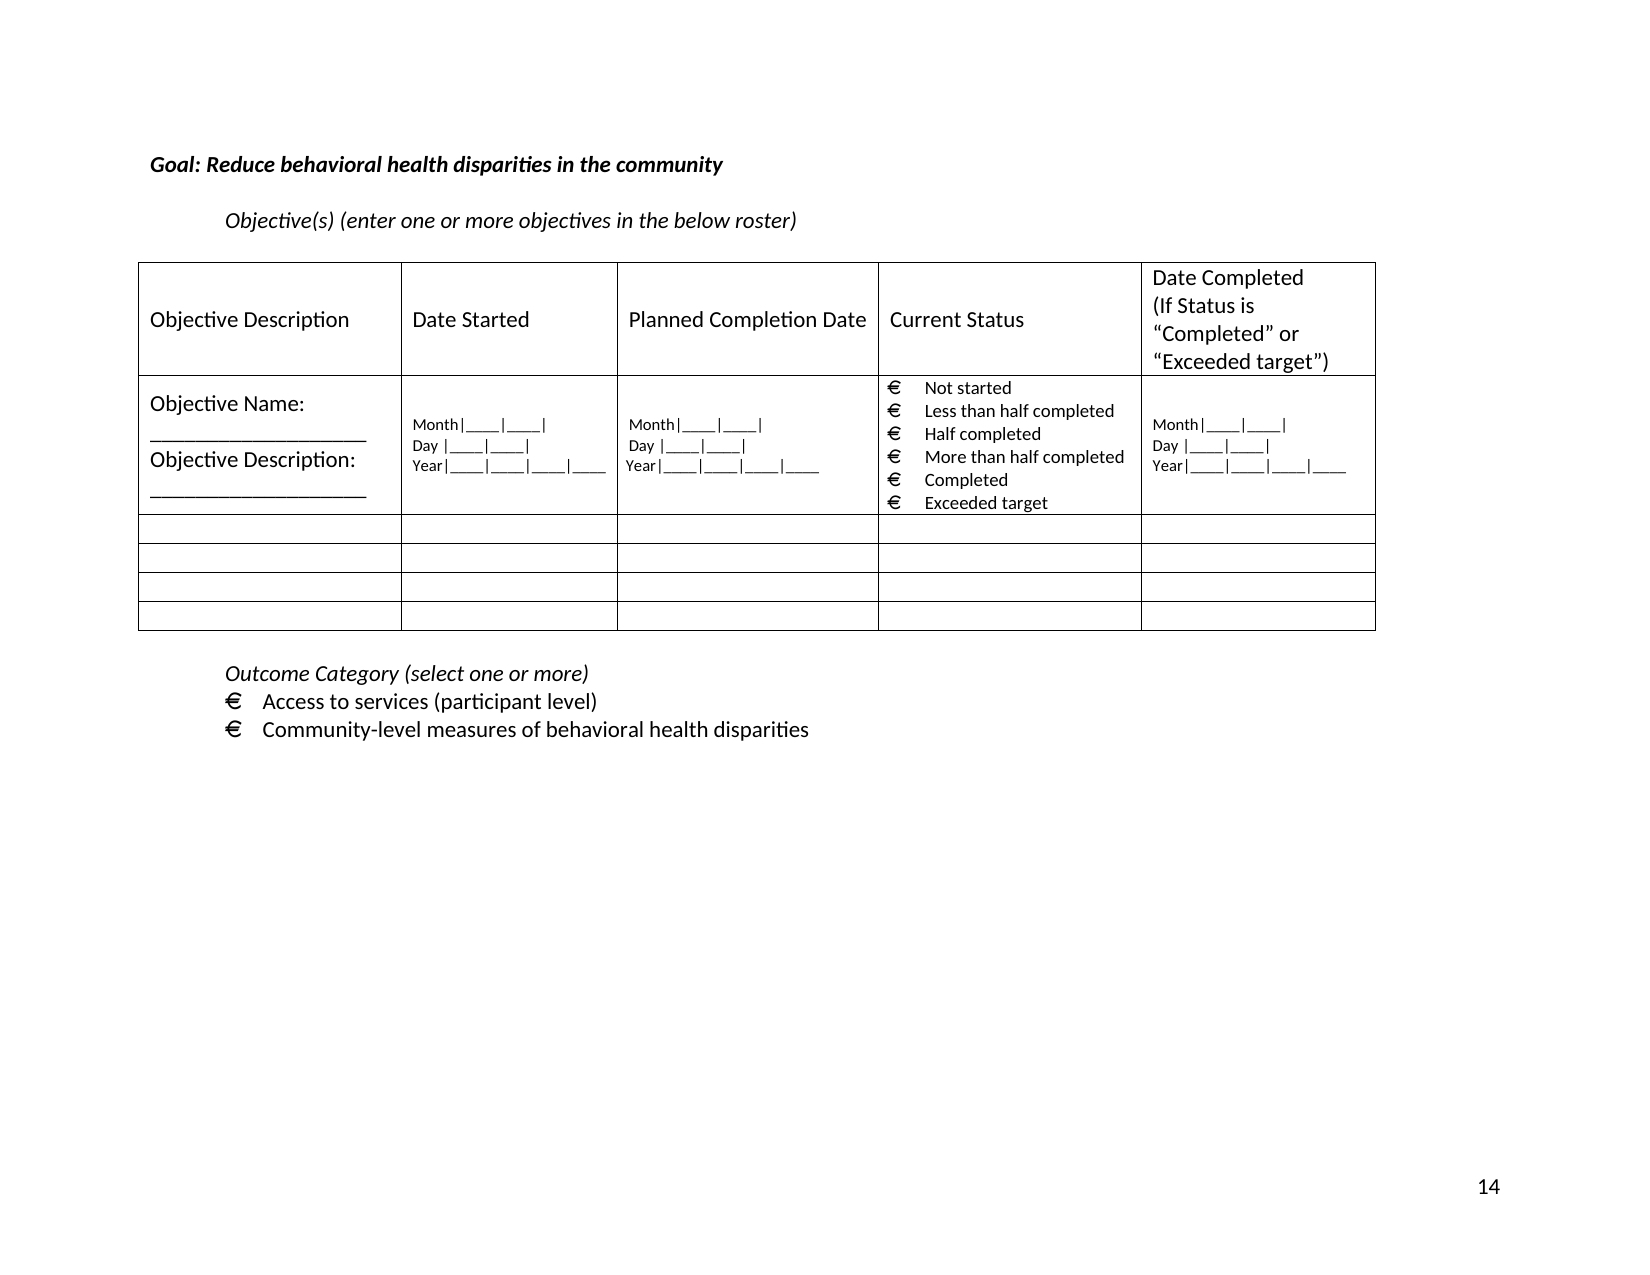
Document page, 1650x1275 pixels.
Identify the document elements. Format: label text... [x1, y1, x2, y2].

table_cell [139, 573, 401, 601]
table_header Date Completed (If Status is “Completed” or “Exceeded target”) [1142, 263, 1375, 375]
table_cell [879, 515, 1141, 543]
table_cell [402, 515, 617, 543]
table_cell Not started Less than half completed Half completed More than half completed Completed Exceeded target [879, 376, 1141, 514]
table_cell [139, 515, 401, 543]
table_header Current Status [879, 263, 1141, 375]
table_cell [879, 544, 1141, 572]
table_cell [139, 544, 401, 572]
table_cell [1142, 602, 1375, 630]
table_cell [139, 602, 401, 630]
text Objective(s) (enter one or more objectives in the below roster) [150, 206, 1500, 234]
table_cell Objective Name: ___________________ Objective Description: ___________________ [139, 376, 401, 514]
table_cell [1142, 544, 1375, 572]
list Community-level measures of behavioral health disparities [225, 715, 1500, 743]
table_cell [618, 515, 878, 543]
table_cell [879, 573, 1141, 601]
table_cell [402, 573, 617, 601]
table_cell Month|____|____| Day |____|____| Year|____|____|____|____ [1142, 376, 1375, 514]
table_cell Month|____|____| Day |____|____| Year|____|____|____|____ [618, 376, 878, 514]
text Goal: Reduce behavioral health disparities in the community [150, 150, 1500, 178]
table_cell [618, 573, 878, 601]
table_cell [879, 602, 1141, 630]
list Access to services (participant level) [225, 687, 1500, 715]
table_header Objective Description [139, 263, 401, 375]
table_cell [618, 602, 878, 630]
table_header Date Started [402, 263, 617, 375]
table_cell [1142, 573, 1375, 601]
table_cell Month|____|____| Day |____|____| Year|____|____|____|____ [402, 376, 617, 514]
table_cell [402, 602, 617, 630]
table_cell [402, 544, 617, 572]
text Outcome Category (select one or more) [150, 659, 1500, 687]
table_header Planned Completion Date [618, 263, 878, 375]
table_cell [1142, 515, 1375, 543]
table_cell [618, 544, 878, 572]
